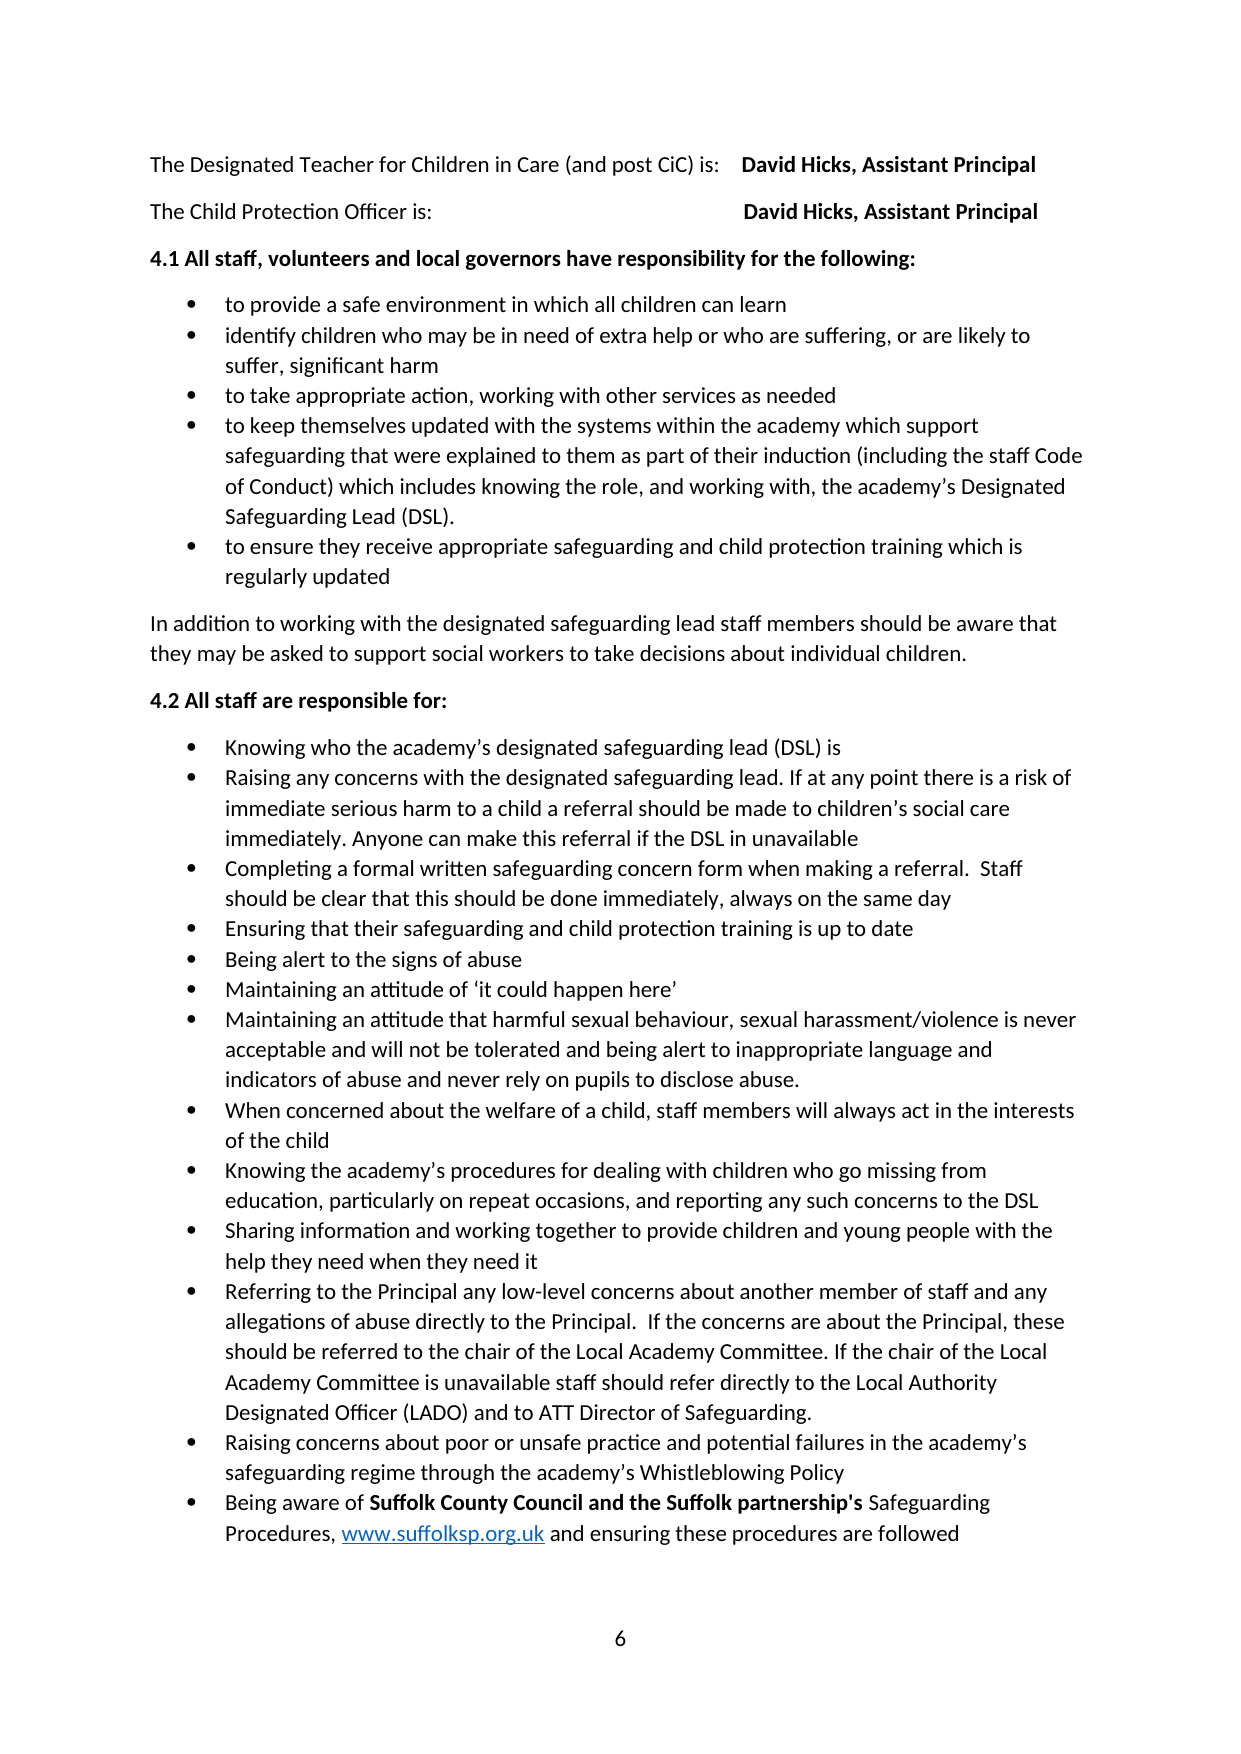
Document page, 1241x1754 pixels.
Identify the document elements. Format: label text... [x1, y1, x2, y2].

list When concerned about the welfare of a child, staff members will always act in the interests of the child [187, 1096, 1090, 1154]
text 4.1 All staff, volunteers and local governors have responsibility for the following: [150, 244, 1090, 272]
list to keep themselves updated with the systems within the academy which support safeguarding that were explained to them as part of their induction (including the staff Code of Conduct) which includes knowing the role, and working with, the academy’s Designated Safeguarding Lead (DSL). [187, 411, 1090, 530]
list Raising concerns about poor or unsafe practice and potential failures in the academy’s safeguarding regime through the academy’s Whistleblowing Policy [187, 1428, 1090, 1486]
list Knowing who the academy’s designated safeguarding lead (DSL) is [187, 733, 1090, 761]
list Referring to the Principal any low-level concerns about another member of staff and any allegations of abuse directly to the Principal. If the concerns are about the Principal, these should be referred to the chair of the Local Academy Committee. If the chair of the Local Academy Committee is unavailable staff should refer directly to the Local Authority Designated Officer (LADO) and to ATT Director of Safeguarding. [187, 1277, 1090, 1426]
text The Designated Teacher for Children in Care (and post CiC) is: David Hicks, Assistant Principal [150, 150, 1090, 178]
text In addition to working with the designated safeguarding lead staff members should be aware that they may be asked to support social workers to take decisions about individual children. [150, 609, 1090, 668]
list identify children who may be in need of extra help or who are suffering, or are likely to suffer, significant harm [187, 321, 1090, 379]
list Ensuring that their safeguarding and child protection training is up to date [187, 914, 1090, 943]
list to provide a safe environment in which all children can learn [187, 291, 1090, 319]
list Sharing information and working together to provide children and young people with the help they need when they need it [187, 1217, 1090, 1275]
text The Child Protection Officer is: David Hicks, Assistant Principal [150, 197, 1090, 225]
list Being aware of Suffolk County Council and the Suffolk partnership's Safeguarding Procedures, www.suffolksp.org.uk and ensuring these procedures are followed [187, 1488, 1090, 1547]
list to take appropriate action, working with other services as needed [187, 381, 1090, 409]
list to ensure they receive appropriate safeguarding and child protection training which is regularly updated [187, 532, 1090, 591]
list Maintaining an attitude of ‘it could happen here’ [187, 975, 1090, 1003]
list Completing a formal written safeguarding concern form when making a referral. Staff should be clear that this should be done immediately, always on the same day [187, 854, 1090, 912]
list Raising any concerns with the designated safeguarding lead. If at any point there is a risk of immediate serious harm to a child a referral should be made to children’s social care immediately. Anyone can make this referral if the DSL in unavailable [187, 763, 1090, 852]
list Maintaining an attitude that harmful sexual behaviour, sexual harassment/violence is never acceptable and will not be tolerated and being alert to inappropriate language and indicators of abuse and never rely on pupils to disclose abuse. [187, 1005, 1090, 1094]
list Knowing the academy’s procedures for dealing with children who go missing from education, particularly on repeat occasions, and reporting any such concerns to the DSL [187, 1156, 1090, 1214]
text 4.2 All staff are responsible for: [150, 686, 1090, 714]
list Being alert to the signs of abuse [187, 945, 1090, 973]
